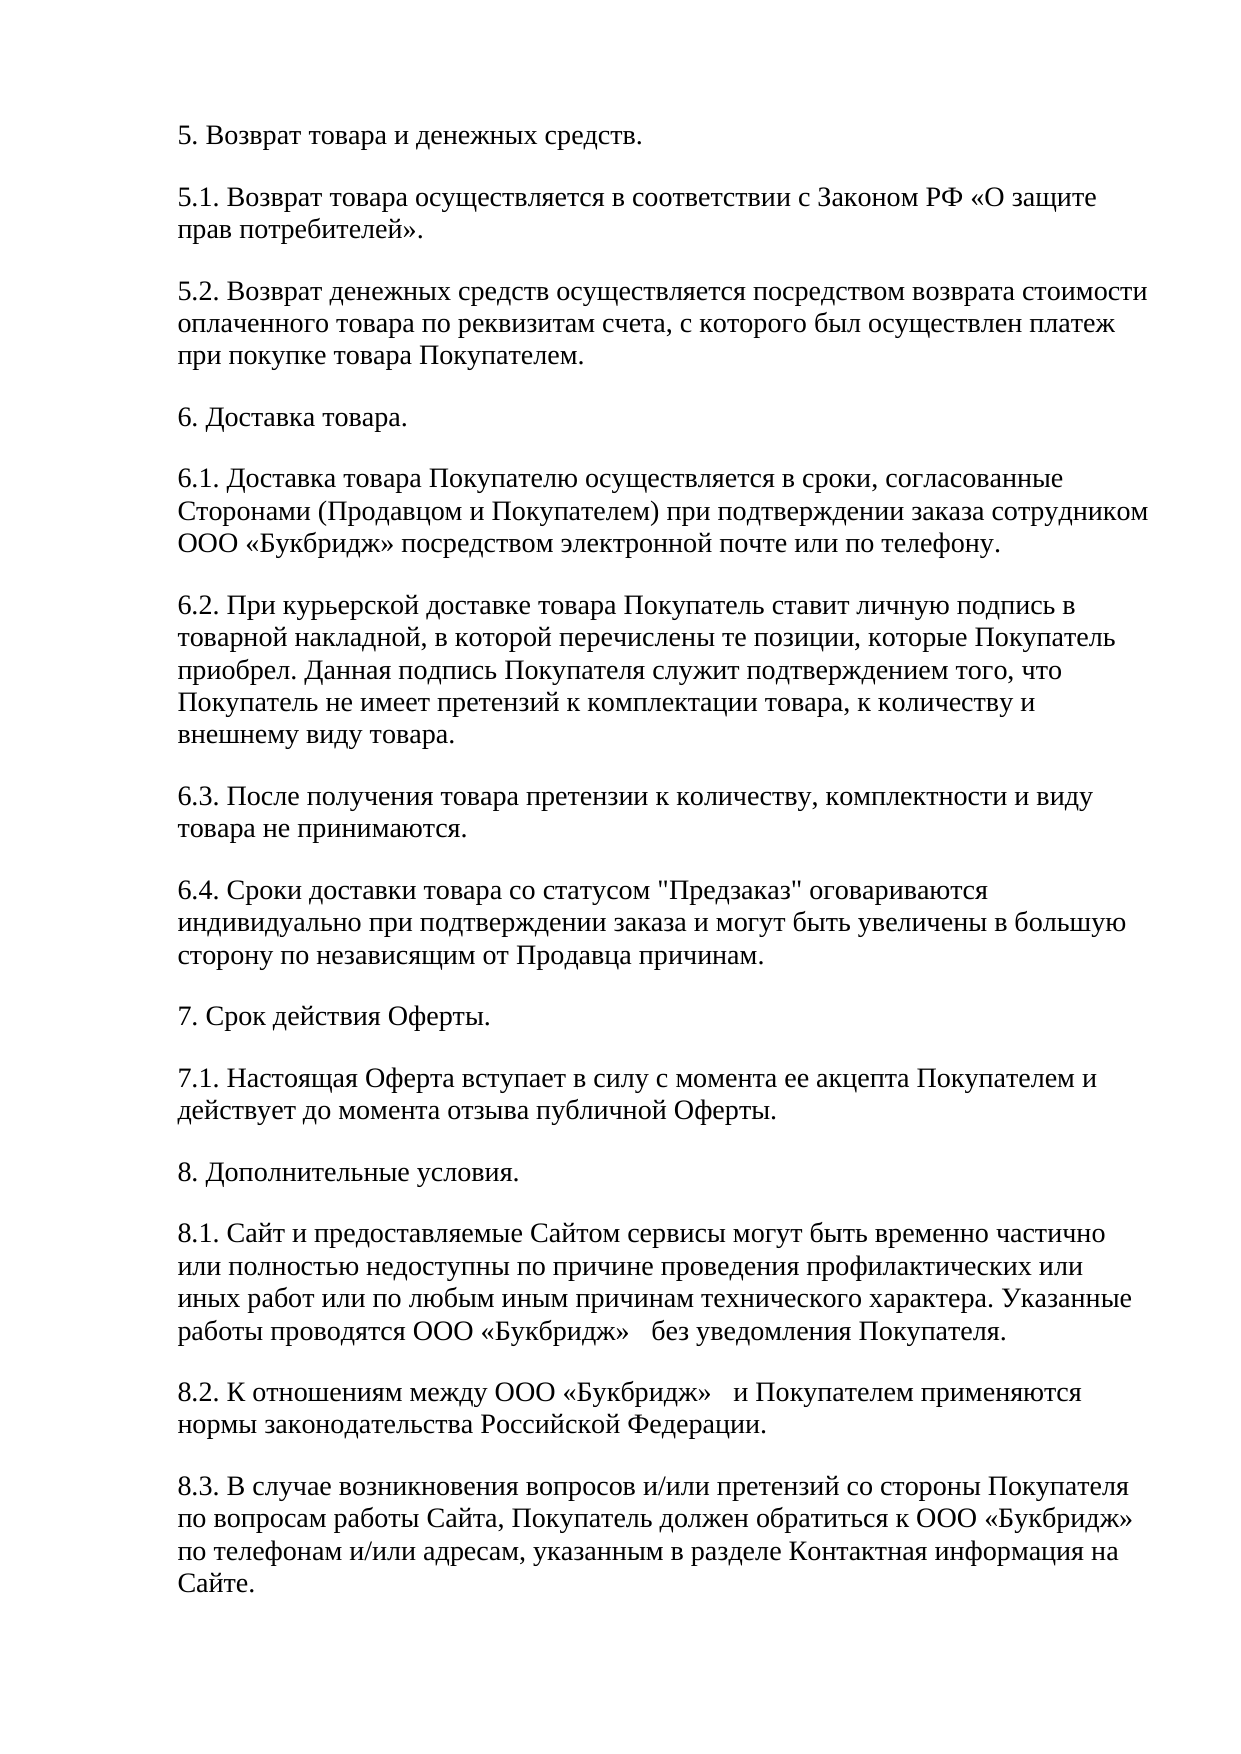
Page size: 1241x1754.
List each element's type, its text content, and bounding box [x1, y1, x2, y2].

text 6.4. Сроки доставки товара со статусом "Предзаказ" оговариваются индивидуально при подтверждении заказа и могут быть увеличены в большую сторону по независящим от Продавца причинам. [177, 873, 1152, 970]
text 6.3. После получения товара претензии к количеству, комплектности и виду товара не принимаются. [177, 779, 1152, 844]
text 8.2. К отношениям между ООО «Букбридж» и Покупателем применяются нормы законодательства Российской Федерации. [177, 1375, 1152, 1440]
text 7.1. Настоящая Оферта вступает в силу с момента ее акцепта Покупателем и действует до момента отзыва публичной Оферты. [177, 1061, 1152, 1126]
text 8.3. В случае возникновения вопросов и/или претензий со стороны Покупателя по вопросам работы Сайта, Покупатель должен обратиться к ООО «Букбридж» по телефонам и/или адресам, указанным в разделе Контактная информация на Сайте. [177, 1469, 1152, 1599]
text 8. Дополнительные условия. [177, 1155, 1152, 1187]
text 6.1. Доставка товара Покупателю осуществляется в сроки, согласованные Сторонами (Продавцом и Покупателем) при подтверждении заказа сотрудником ООО «Букбридж» посредством электронной почте или по телефону. [177, 462, 1152, 559]
text 5. Возврат товара и денежных средств. [177, 118, 1152, 151]
text 5.2. Возврат денежных средств осуществляется посредством возврата стоимости оплаченного товара по реквизитам счета, с которого был осуществлен платеж при покупке товара Покупателем. [177, 274, 1152, 371]
text 7. Срок действия Оферты. [177, 999, 1152, 1032]
text 6.2. При курьерской доставке товара Покупатель ставит личную подпись в товарной накладной, в которой перечислены те позиции, которые Покупатель приобрел. Данная подпись Покупателя служит подтверждением того, что Покупатель не имеет претензий к комплектации товара, к количеству и внешнему виду товара. [177, 588, 1152, 750]
text 6. Доставка товара. [177, 400, 1152, 432]
text 5.1. Возврат товара осуществляется в соответствии с Законом РФ «О защите прав потребителей». [177, 180, 1152, 244]
text 8.1. Сайт и предоставляемые Сайтом сервисы могут быть временно частично или полностью недоступны по причине проведения профилактических или иных работ или по любым иным причинам технического характера. Указанные работы проводятся ООО «Букбридж» без уведомления Покупателя. [177, 1216, 1152, 1346]
